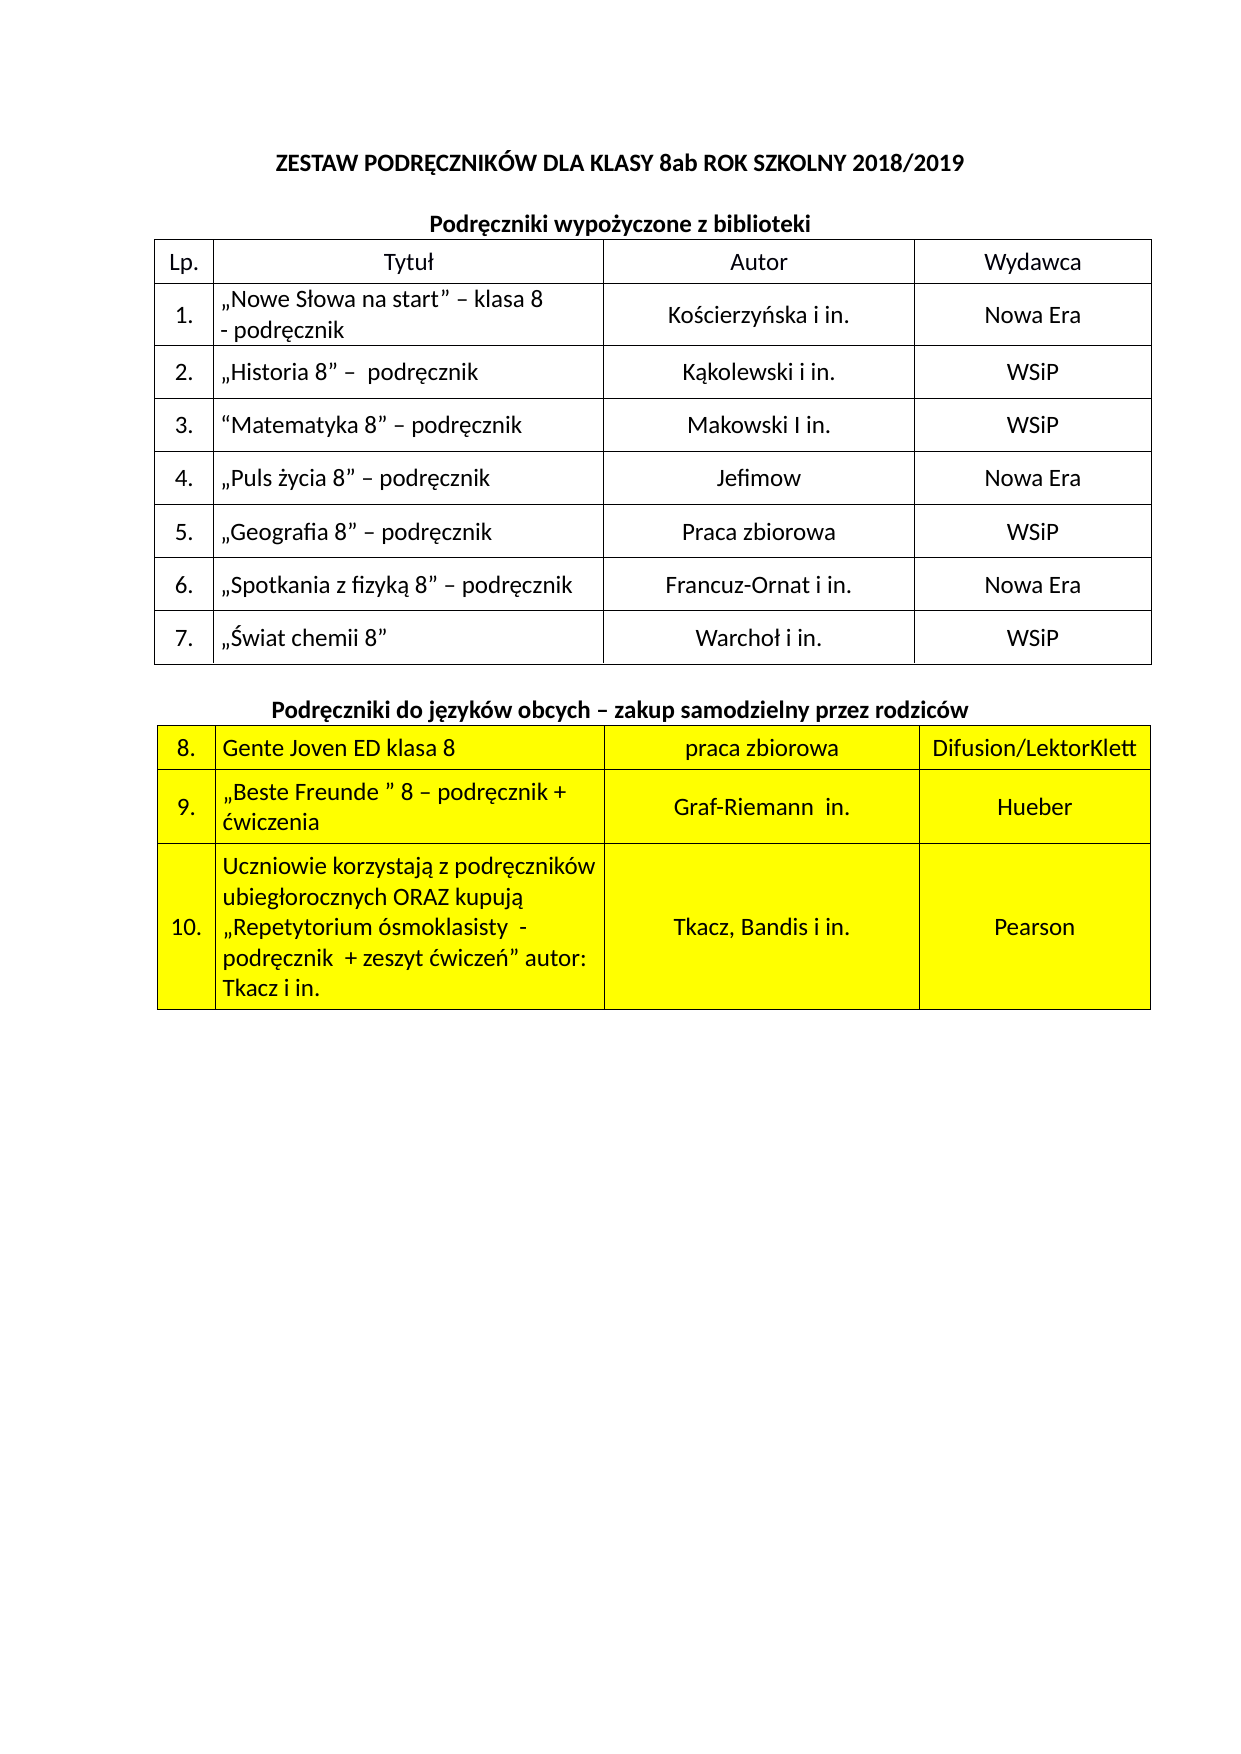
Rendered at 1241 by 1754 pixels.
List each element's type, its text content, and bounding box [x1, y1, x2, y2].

table_cell 10. [158, 844, 215, 1009]
table_cell Warchoł i in. [604, 611, 914, 663]
table_cell 4. [155, 452, 213, 504]
table_header Lp. [155, 240, 213, 283]
table_cell WSiP [915, 611, 1151, 663]
table_cell Kąkolewski i in. [604, 346, 914, 398]
table_cell Graf-Riemann in. [605, 770, 919, 843]
table_cell 9. [158, 770, 215, 843]
table_header Autor [604, 240, 914, 283]
table_cell Nowa Era [915, 284, 1151, 345]
table_cell WSiP [915, 346, 1151, 398]
table_cell Hueber [920, 770, 1150, 843]
table_cell WSiP [915, 399, 1151, 451]
table_cell Praca zbiorowa [604, 505, 914, 557]
text Podręczniki wypożyczone z biblioteki [148, 209, 1093, 239]
table_cell „Historia – podręcznik [214, 346, 603, 398]
table_cell Makowski I in. [604, 399, 914, 451]
text Podręczniki do języków obcych – zakup samodzielny przez rodziców [148, 695, 1093, 725]
table_cell 7. [155, 611, 213, 663]
table_header Gente Joven ED klasa 8 [216, 726, 604, 769]
table_cell Tkacz, Bandis i in. [605, 844, 919, 1009]
table_cell „Nowe Słowa na start” – klasa 8 - podręcznik [214, 284, 603, 345]
table_cell „Świat chemii [214, 611, 603, 663]
table_cell WSiP [915, 505, 1151, 557]
table_cell 3. [155, 399, 213, 451]
table_cell Jefimow [604, 452, 914, 504]
table_cell 1. [155, 284, 213, 345]
table_cell Francuz-Ornat i in. [604, 558, 914, 610]
table_cell Nowa Era [915, 558, 1151, 610]
table_cell 2. [155, 346, 213, 398]
table_header Wydawca [915, 240, 1151, 283]
table_cell Kościerzyńska i in. [604, 284, 914, 345]
table_header praca zbiorowa [605, 726, 919, 769]
table_cell Uczniowie korzystają z podręczników ubiegłorocznych ORAZ kupują „Repetytorium ósmoklasisty - podręcznik + zeszyt ćwiczeń” autor: Tkacz i in. [216, 844, 604, 1009]
table_cell Pearson [920, 844, 1150, 1009]
table_cell „Spotkania z fizyką – podręcznik [214, 558, 603, 610]
table_cell 5. [155, 505, 213, 557]
text ZESTAW PODRĘCZNIKÓW DLA KLASY 8ab ROK SZKOLNY 2018/2019 [148, 148, 1093, 178]
table_cell „Puls życia – podręcznik [214, 452, 603, 504]
table_header Difusion/LektorKlett [920, 726, 1150, 769]
table_header 8. [158, 726, 215, 769]
table_cell „Geografia – podręcznik [214, 505, 603, 557]
table_header Tytuł [214, 240, 603, 283]
table_cell „Beste Freunde ” 8 – podręcznik + ćwiczenia [216, 770, 604, 843]
table_cell “Matematyka – podręcznik [214, 399, 603, 451]
table_cell Nowa Era [915, 452, 1151, 504]
table_cell 6. [155, 558, 213, 610]
